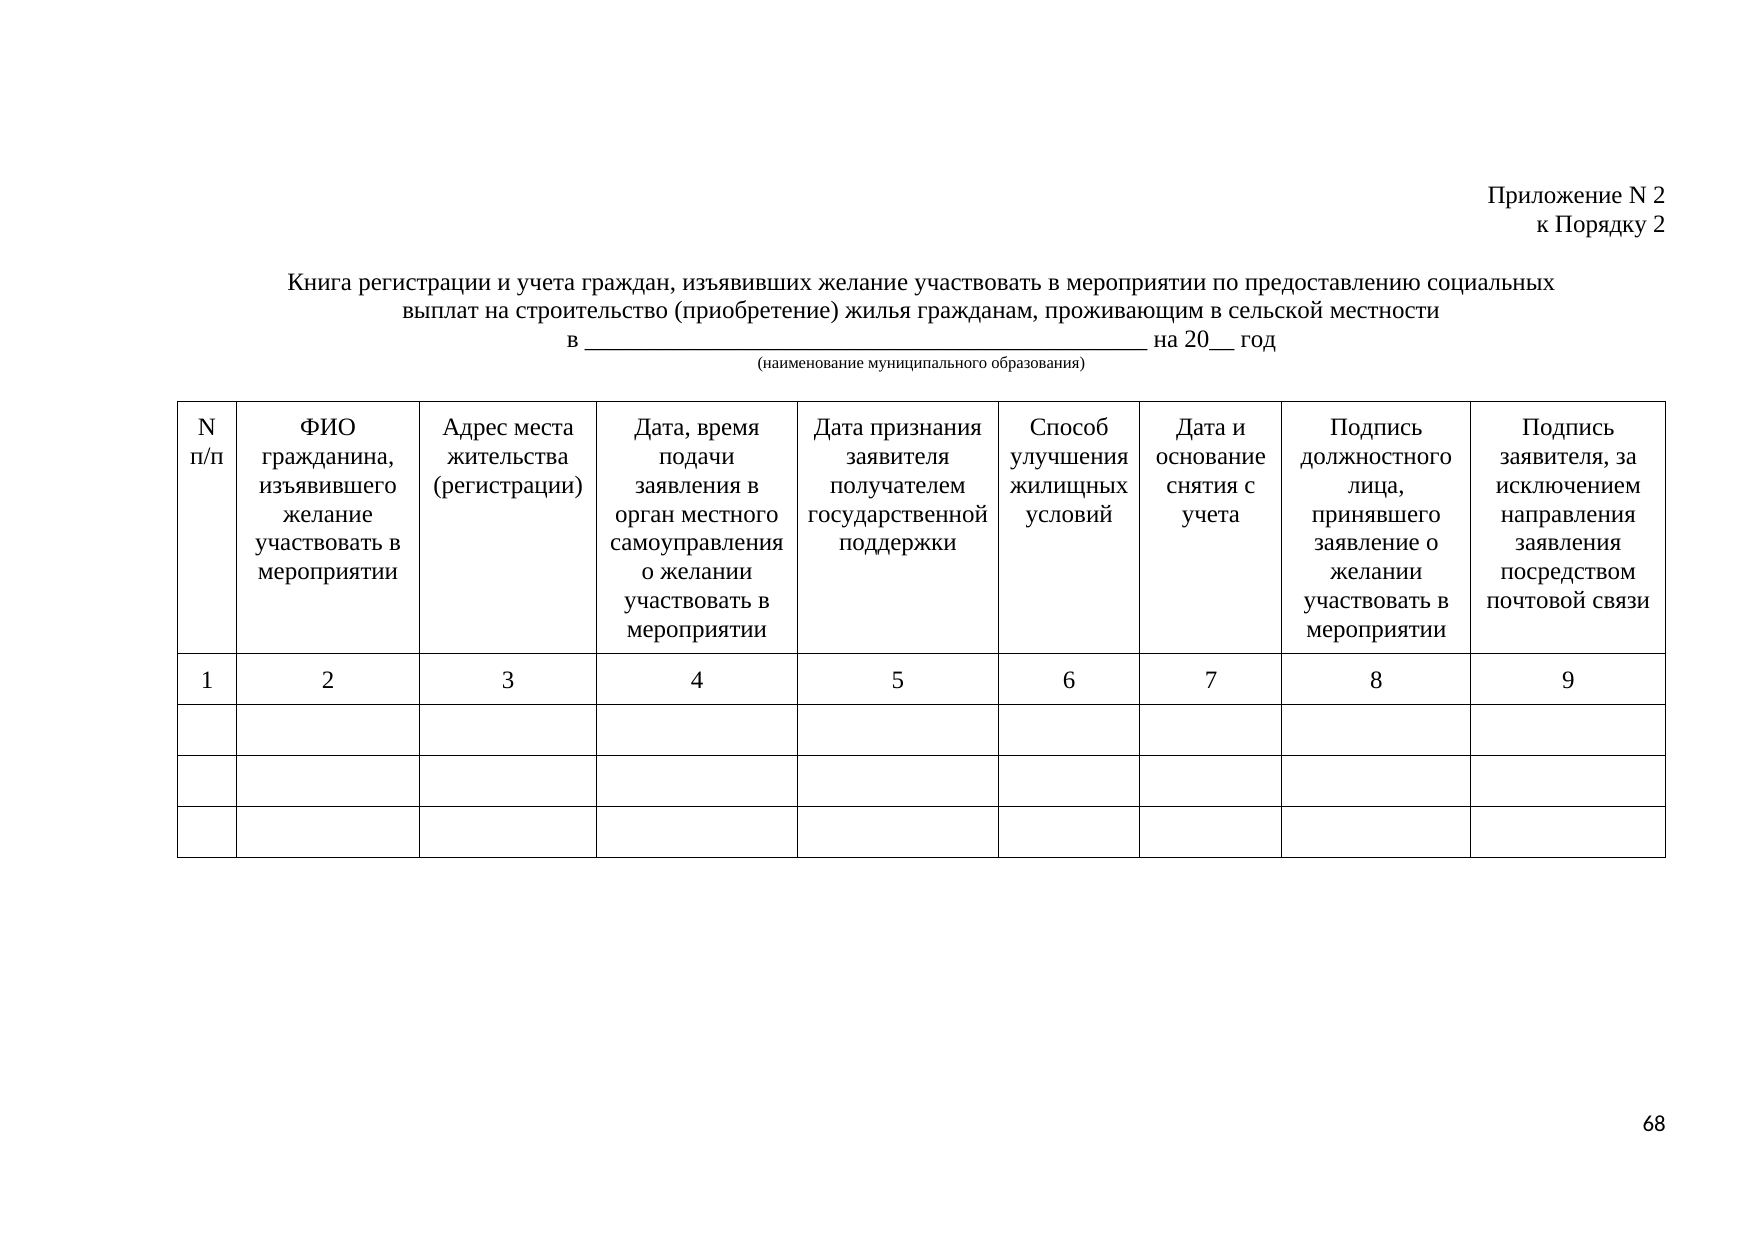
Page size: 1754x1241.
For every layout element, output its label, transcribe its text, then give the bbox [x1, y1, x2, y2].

text Приложение N 2 [177, 180, 1665, 209]
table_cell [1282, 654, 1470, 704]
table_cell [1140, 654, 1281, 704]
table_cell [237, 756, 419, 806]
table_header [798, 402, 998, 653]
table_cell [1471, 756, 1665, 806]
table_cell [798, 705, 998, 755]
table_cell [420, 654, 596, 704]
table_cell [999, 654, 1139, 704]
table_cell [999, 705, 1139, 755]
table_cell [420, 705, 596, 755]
text к Порядку 2 [177, 209, 1665, 238]
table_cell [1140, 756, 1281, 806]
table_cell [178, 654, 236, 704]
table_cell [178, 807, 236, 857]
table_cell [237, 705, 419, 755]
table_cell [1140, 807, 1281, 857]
text в _____________________________________________ на 20__ год [177, 324, 1665, 353]
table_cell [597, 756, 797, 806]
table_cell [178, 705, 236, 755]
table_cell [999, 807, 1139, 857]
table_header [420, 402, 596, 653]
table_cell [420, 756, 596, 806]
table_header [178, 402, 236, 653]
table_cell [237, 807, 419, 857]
text выплат на строительство (приобретение) жилья гражданам, проживающим в сельской местности [177, 295, 1665, 324]
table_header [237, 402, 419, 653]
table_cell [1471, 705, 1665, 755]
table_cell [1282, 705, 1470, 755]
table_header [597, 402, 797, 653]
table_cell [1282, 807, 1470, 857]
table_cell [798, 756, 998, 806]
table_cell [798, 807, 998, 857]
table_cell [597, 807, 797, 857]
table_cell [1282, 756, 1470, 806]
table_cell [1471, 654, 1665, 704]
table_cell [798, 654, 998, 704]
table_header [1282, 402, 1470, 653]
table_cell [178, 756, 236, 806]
text (наименование муниципального образования) [177, 353, 1665, 372]
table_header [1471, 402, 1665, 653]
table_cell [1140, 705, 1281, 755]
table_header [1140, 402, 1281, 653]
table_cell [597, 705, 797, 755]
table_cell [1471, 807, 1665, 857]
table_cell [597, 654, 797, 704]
text Книга регистрации и учета граждан, изъявивших желание участвовать в мероприятии по предоставлению социальных [177, 267, 1665, 295]
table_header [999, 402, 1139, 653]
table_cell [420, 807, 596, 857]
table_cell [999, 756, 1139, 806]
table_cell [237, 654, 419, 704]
